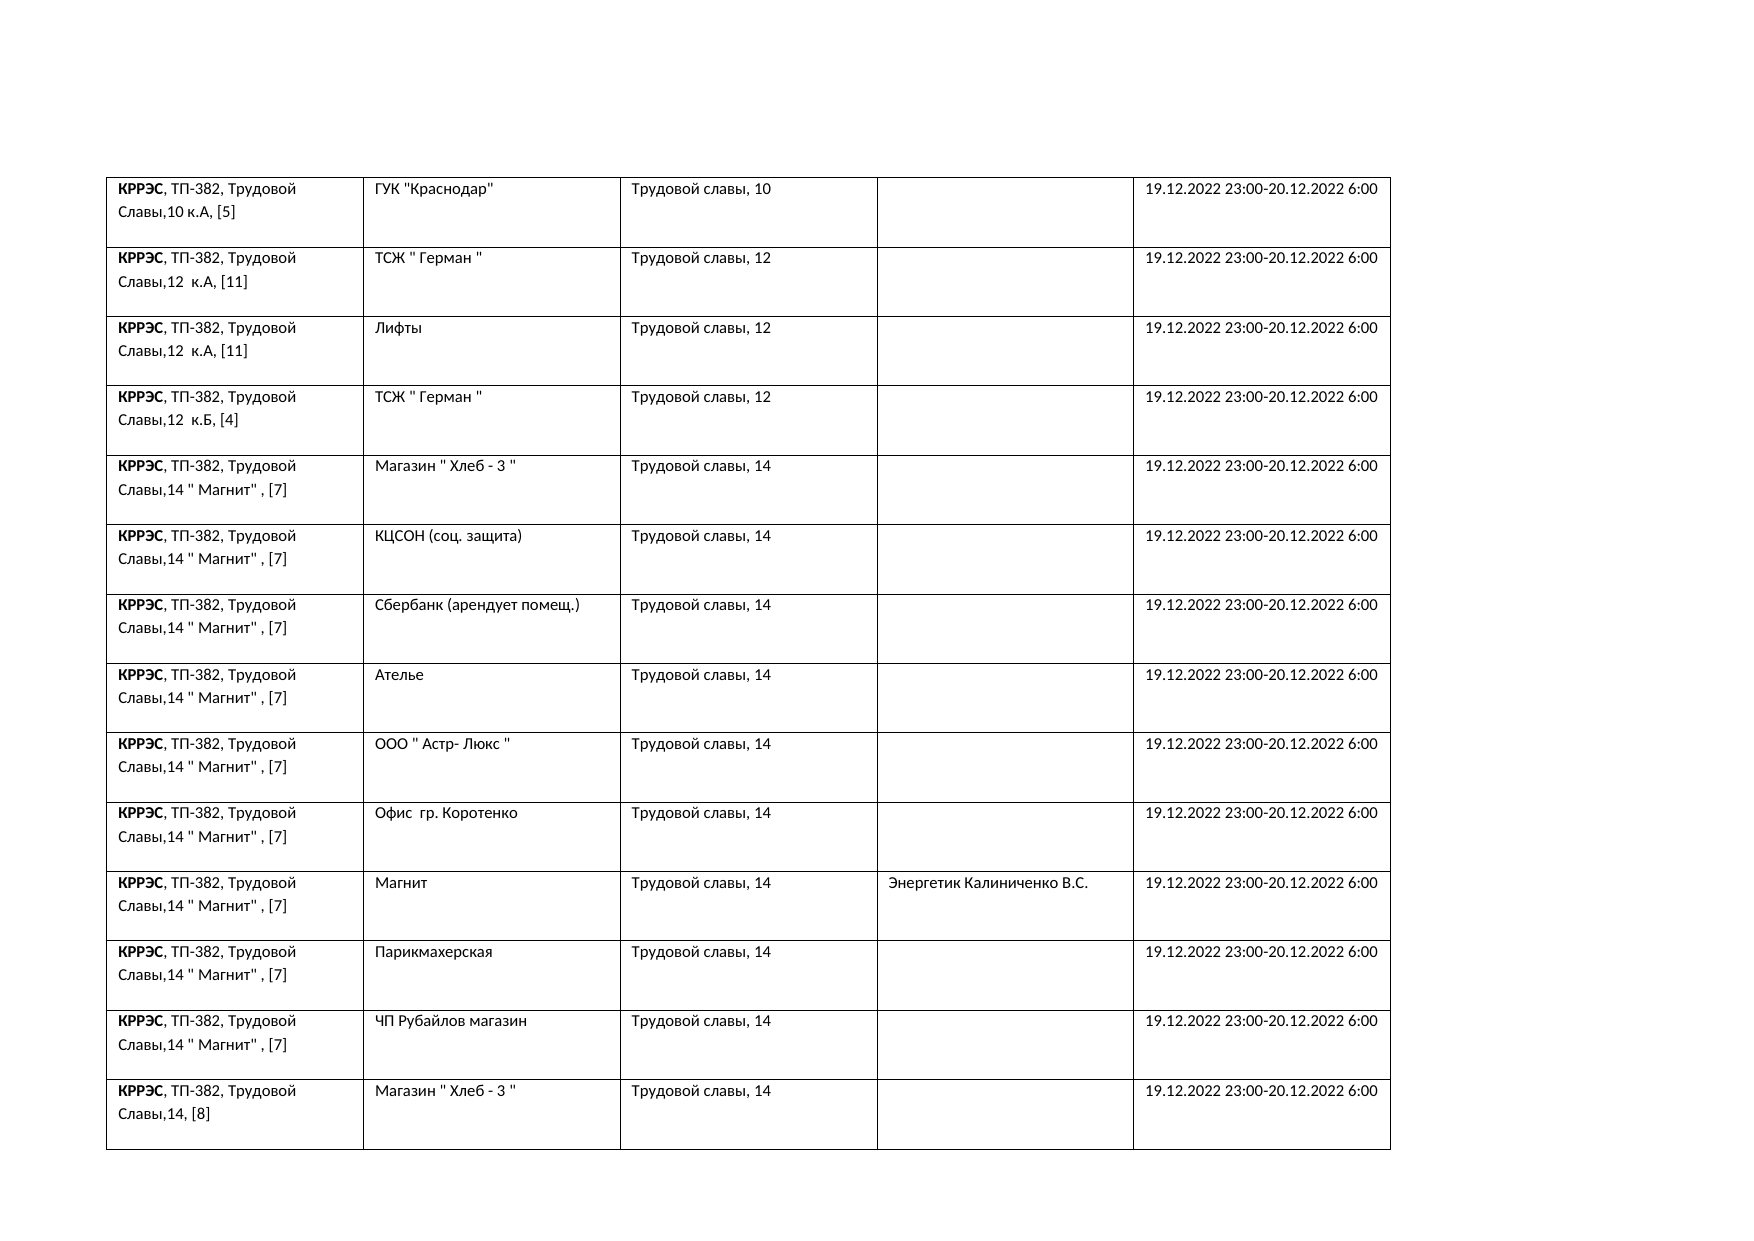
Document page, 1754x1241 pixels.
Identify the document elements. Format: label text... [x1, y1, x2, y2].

table_cell Трудовой славы, 14 [621, 733, 877, 802]
table_cell Магазин " Хлеб - 3 " [364, 456, 620, 524]
table_cell 19.12.2022 23:00-20.12.2022 6:00 [1134, 803, 1390, 871]
table_cell 19.12.2022 23:00-20.12.2022 6:00 [1134, 941, 1390, 1010]
table_cell 19.12.2022 23:00-20.12.2022 6:00 [1134, 248, 1390, 316]
table_cell Трудовой славы, 14 [621, 456, 877, 524]
table_cell 19.12.2022 23:00-20.12.2022 6:00 [1134, 386, 1390, 455]
table_cell 19.12.2022 23:00-20.12.2022 6:00 [1134, 733, 1390, 802]
table_cell [878, 803, 1133, 871]
table_cell Магазин " Хлеб - 3 " [364, 1080, 620, 1148]
table_cell Трудовой славы, 12 [621, 317, 877, 385]
table_cell КРРЭС, ТП-382, Трудовой Славы,12 к.А, [11] [107, 248, 363, 316]
table_cell 19.12.2022 23:00-20.12.2022 6:00 [1134, 1011, 1390, 1079]
table_cell Трудовой славы, 14 [621, 941, 877, 1010]
table_cell Трудовой славы, 14 [621, 1011, 877, 1079]
table_cell [878, 595, 1133, 663]
table_cell КРРЭС, ТП-382, Трудовой Славы,14 " Магнит" , [7] [107, 1011, 363, 1079]
table_cell Трудовой славы, 12 [621, 248, 877, 316]
table_cell [878, 317, 1133, 385]
table_cell КРРЭС, ТП-382, Трудовой Славы,14 " Магнит" , [7] [107, 941, 363, 1010]
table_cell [107, 1080, 363, 1148]
table_cell КРРЭС, ТП-382, Трудовой Славы,14 " Магнит" , [7] [107, 872, 363, 940]
table_cell [878, 664, 1133, 732]
table_cell 19.12.2022 23:00-20.12.2022 6:00 [1134, 456, 1390, 524]
table_cell ТСЖ " Герман " [364, 386, 620, 455]
table_cell [878, 1011, 1133, 1079]
table_cell КРРЭС, ТП-382, Трудовой Славы,14 " Магнит" , [7] [107, 456, 363, 524]
table_cell Парикмахерская [364, 941, 620, 1010]
table_cell 19.12.2022 23:00-20.12.2022 6:00 [1134, 317, 1390, 385]
table_cell КРРЭС, ТП-382, Трудовой Славы,12 к.А, [11] [107, 317, 363, 385]
table_cell ЧП Рубайлов магазин [364, 1011, 620, 1079]
table_cell 19.12.2022 23:00-20.12.2022 6:00 [1134, 872, 1390, 940]
table_cell 19.12.2022 23:00-20.12.2022 6:00 [1134, 595, 1390, 663]
table_cell Лифты [364, 317, 620, 385]
table_cell КРРЭС, ТП-382, Трудовой Славы,14 " Магнит" , [7] [107, 733, 363, 802]
table_cell Сбербанк (арендует помещ.) [364, 595, 620, 663]
table_cell [878, 386, 1133, 455]
table_cell КРРЭС, ТП-382, Трудовой Славы,14 " Магнит" , [7] [107, 595, 363, 663]
table_cell Трудовой славы, 12 [621, 386, 877, 455]
table_cell 19.12.2022 23:00-20.12.2022 6:00 [1134, 664, 1390, 732]
table_cell ООО " Астр- Люкс " [364, 733, 620, 802]
table_cell КРРЭС, ТП-382, Трудовой Славы,14 " Магнит" , [7] [107, 664, 363, 732]
table_cell [878, 178, 1133, 247]
table_cell Трудовой славы, 10 [621, 178, 877, 247]
table_cell КРРЭС, ТП-382, Трудовой Славы,12 к.Б, [4] [107, 386, 363, 455]
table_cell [1134, 1080, 1390, 1148]
table_cell Офис гр. Коротенко [364, 803, 620, 871]
table_cell Трудовой славы, 14 [621, 595, 877, 663]
table_cell 19.12.2022 23:00-20.12.2022 6:00 [1134, 525, 1390, 593]
table_cell Трудовой славы, 14 [621, 1080, 877, 1148]
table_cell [1134, 178, 1390, 247]
table_cell [878, 456, 1133, 524]
table_cell Трудовой славы, 14 [621, 525, 877, 593]
table_cell КЦСОН (соц. защита) [364, 525, 620, 593]
table_cell [878, 733, 1133, 802]
table_cell [878, 941, 1133, 1010]
table_cell Энергетик Калиниченко В.С. [878, 872, 1133, 940]
table_cell Ателье [364, 664, 620, 732]
table_cell ГУК "Краснодар" [364, 178, 620, 247]
table_cell КРРЭС, ТП-382, Трудовой Славы,14 " Магнит" , [7] [107, 525, 363, 593]
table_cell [107, 178, 363, 247]
table_cell Трудовой славы, 14 [621, 664, 877, 732]
table_cell [878, 1080, 1133, 1148]
table_cell Магнит [364, 872, 620, 940]
table_cell КРРЭС, ТП-382, Трудовой Славы,14 " Магнит" , [7] [107, 803, 363, 871]
table_cell Трудовой славы, 14 [621, 803, 877, 871]
table_cell Трудовой славы, 14 [621, 872, 877, 940]
table_cell [878, 525, 1133, 593]
table_cell ТСЖ " Герман " [364, 248, 620, 316]
table_cell [878, 248, 1133, 316]
